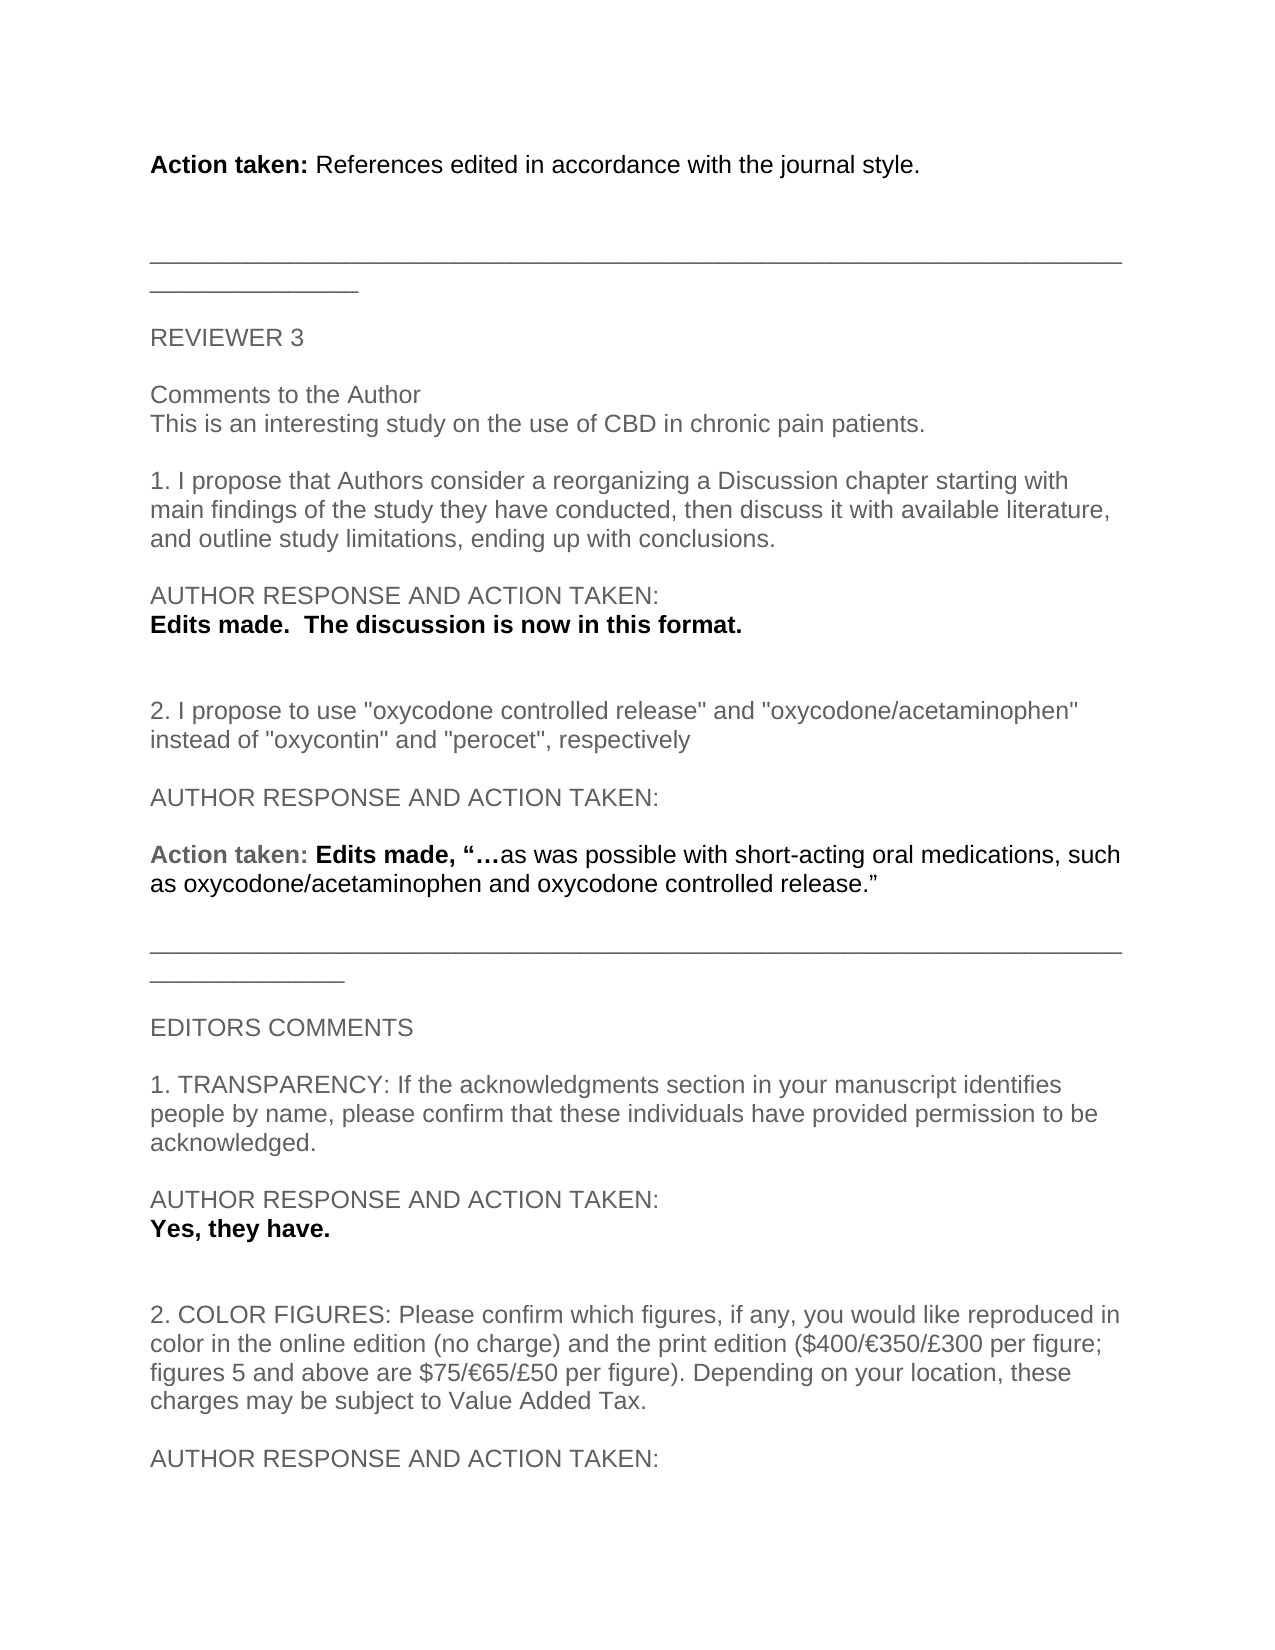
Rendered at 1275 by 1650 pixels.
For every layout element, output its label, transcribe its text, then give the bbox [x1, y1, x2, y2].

text Edits made. The discussion is now in this format. 2. I propose to use "oxycodone controlled release" and "oxycodone/acetaminophen" instead of "oxycontin" and "perocet", respectively AUTHOR RESPONSE AND ACTION TAKEN: Action taken: Edits made, “…as was possible with short-acting oral medications, such as oxycodone/acetaminophen and oxycodone controlled release.” ____________________________________________________________________________________ EDITORS COMMENTS 1. TRANSPARENCY: If the acknowledgments section in your manuscript identifies people by name, please confirm that these individuals have provided permission to be acknowledged. AUTHOR RESPONSE AND ACTION TAKEN: [150, 610, 1125, 1214]
text Yes, they have. 2. COLOR FIGURES: Please confirm which figures, if any, you would like reproduced in color in the online edition (no charge) and the print edition ($400/€350/£300 per figure; figures 5 and above are $75/€65/£50 per figure). Depending on your location, these charges may be subject to Value Added Tax. AUTHOR RESPONSE AND ACTION TAKEN: [150, 1214, 1125, 1472]
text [150, 150, 1125, 610]
